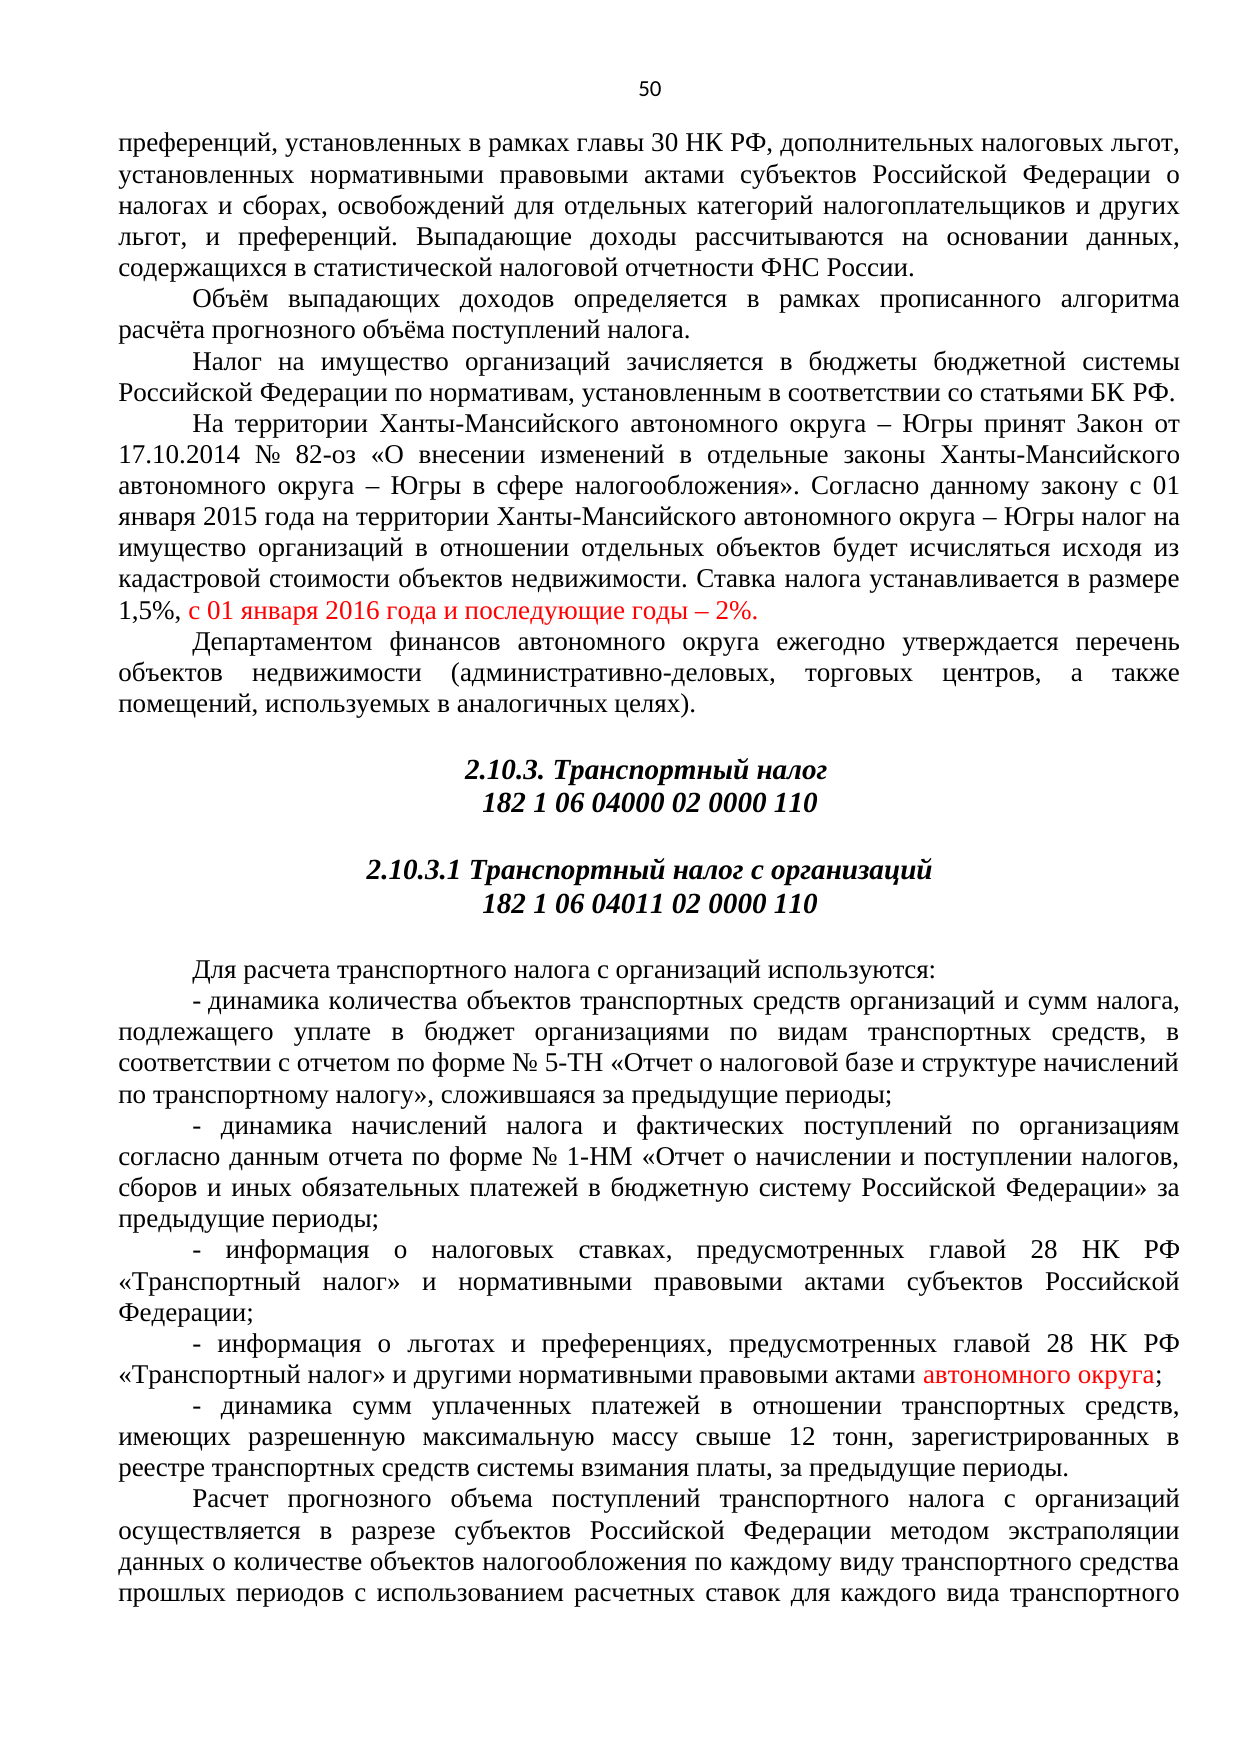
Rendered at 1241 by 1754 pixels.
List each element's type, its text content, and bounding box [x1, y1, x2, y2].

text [118, 1483, 1181, 1607]
text Для расчета транспортного налога с организаций используются: [118, 953, 1181, 984]
text - информация о льготах и преференциях, предусмотренных главой 28 НК РФ «Транспортный налог» и другими нормативными правовыми актами автономного округа; [118, 1327, 1181, 1389]
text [118, 127, 1181, 282]
subtitle 2.10.3. Транспортный налог 182 1 06 04000 02 0000 110 [118, 752, 1181, 819]
text На территории Ханты-Мансийского автономного округа – Югры принят Закон от 17.10.2014 № 82-оз «О внесении изменений в отдельные законы Ханты-Мансийского автономного округа – Югры в сфере налогообложения». Согласно данному закону с 01 января 2015 года на территории Ханты-Мансийского автономного округа – Югры налог на имущество организаций в отношении отдельных объектов будет исчисляться исходя из кадастровой стоимости объектов недвижимости. Ставка налога устанавливается в размере 1,5%, с 01 января 2016 года и последующие годы – 2%. [118, 407, 1181, 625]
text Налог на имущество организаций зачисляется в бюджеты бюджетной системы Российской Федерации по нормативам, установленным в соответствии со статьями БК РФ. [118, 344, 1181, 407]
text - динамика начислений налога и фактических поступлений по организациям согласно данным отчета по форме № 1-НМ «Отчет о начислении и поступлении налогов, сборов и иных обязательных платежей в бюджетную систему Российской Федерации» за предыдущие периоды; [118, 1109, 1181, 1233]
text - динамика количества объектов транспортных средств организаций и сумм налога, подлежащего уплате в бюджет организациями по видам транспортных средств, в соответствии с отчетом по форме № 5-ТН «Отчет о налоговой базе и структуре начислений по транспортному налогу», сложившаяся за предыдущие периоды; [118, 984, 1181, 1109]
subtitle 2.10.3.1 Транспортный налог с организаций 182 1 06 04011 02 0000 110 [118, 852, 1181, 919]
text Департаментом финансов автономного округа ежегодно утверждается перечень объектов недвижимости (административно-деловых, торговых центров, а также помещений, используемых в аналогичных целях). [118, 625, 1181, 718]
text Объём выпадающих доходов определяется в рамках прописанного алгоритма расчёта прогнозного объёма поступлений налога. [118, 282, 1181, 344]
text - динамика сумм уплаченных платежей в отношении транспортных средств, имеющих разрешенную максимальную массу свыше 12 тонн, зарегистрированных в реестре транспортных средств системы взимания платы, за предыдущие периоды. [118, 1389, 1181, 1483]
text - информация о налоговых ставках, предусмотренных главой 28 НК РФ «Транспортный налог» и нормативными правовыми актами субъектов Российской Федерации; [118, 1233, 1181, 1327]
